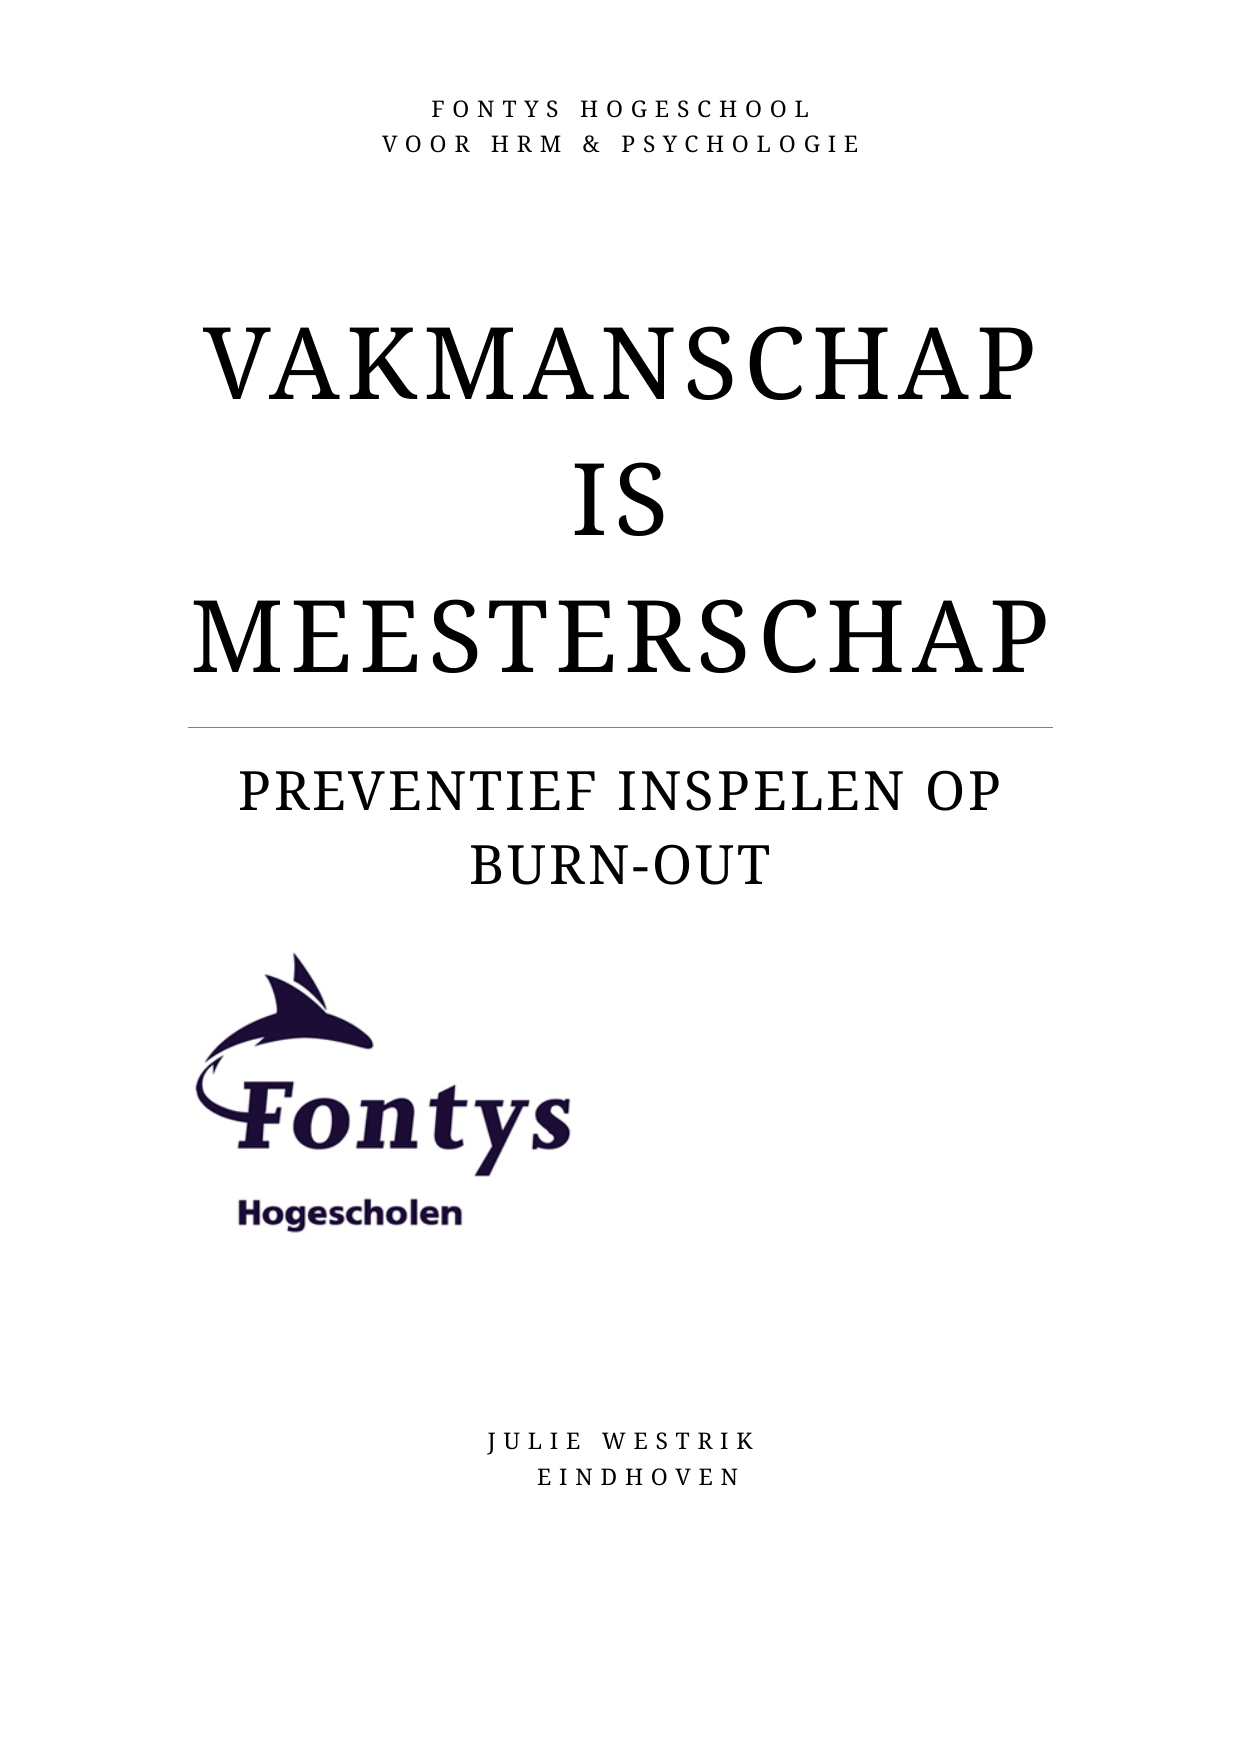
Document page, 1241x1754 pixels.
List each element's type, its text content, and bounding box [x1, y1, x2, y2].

text Preventief inspelen op burn-out [187, 728, 1053, 900]
text VAKMANSCHAP is meesterschap [187, 159, 1053, 701]
text voor HRM & Psychologie [170, 128, 1070, 159]
picture [161, 936, 625, 1246]
text fontys hogeschool [170, 93, 1070, 124]
